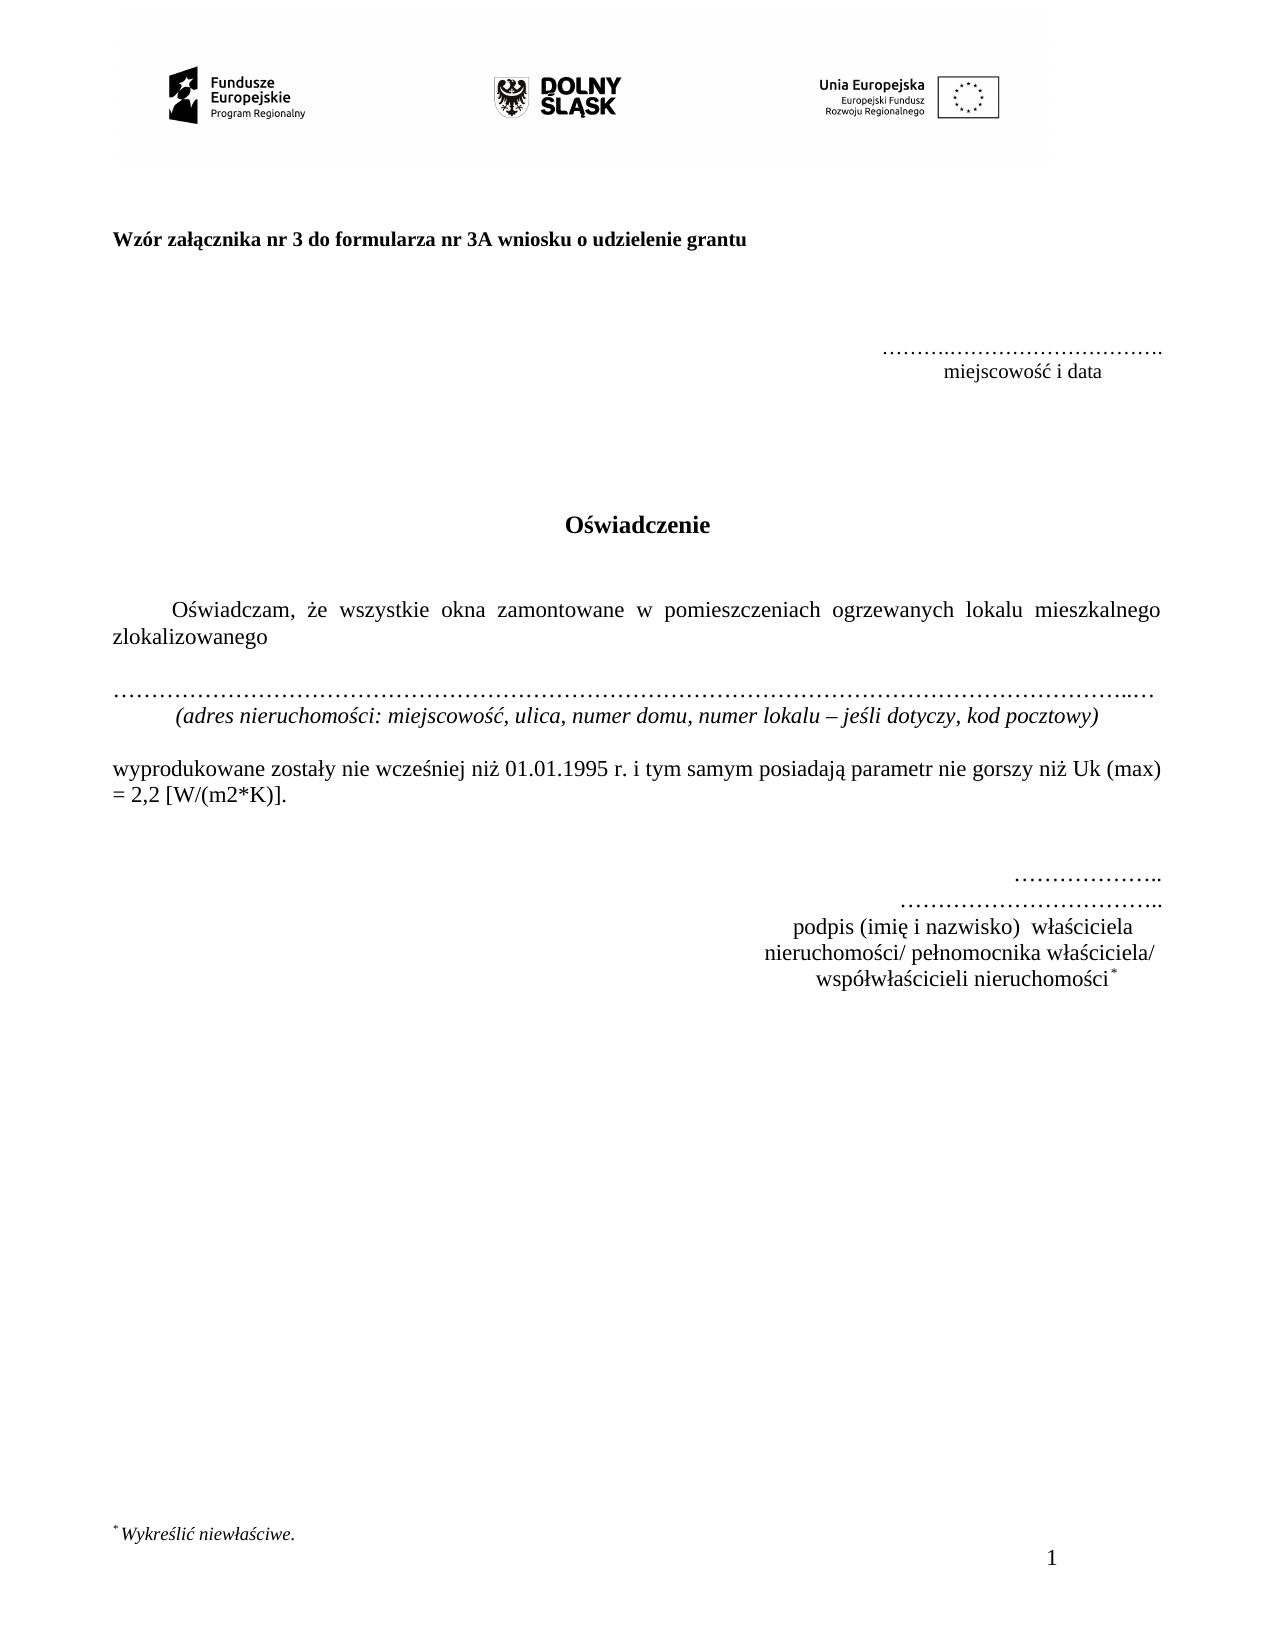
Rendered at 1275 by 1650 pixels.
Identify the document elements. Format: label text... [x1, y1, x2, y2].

text miejscowość i data [112, 359, 1162, 383]
text ………………..…………………………….. [112, 860, 1162, 913]
text Oświadczam, że wszystkie okna zamontowane w pomieszczeniach ogrzewanych lokalu mieszkalnego zlokalizowanego [112, 597, 1162, 649]
text (adres nieruchomości: miejscowość, ulica, numer domu, numer lokalu – jeśli dotyczy, kod pocztowy) [112, 702, 1162, 728]
text ……………………………………………………………………………………………………………………..… [112, 676, 1162, 702]
picture [112, 14, 1055, 173]
text Wzór załącznika nr 3 do formularza nr 3A wniosku o udzielenie grantu [112, 227, 1162, 251]
text podpis (imię i nazwisko) właściciela [112, 913, 1162, 939]
text nieruchomości/ pełnomocnika właściciela/ [112, 939, 1162, 966]
text wyprodukowane zostały nie wcześniej niż 01.01.1995 r. i tym samym posiadają parametr nie gorszy niż Uk (max) = 2,2 [W/(m2*K)]. [112, 755, 1162, 807]
text Oświadczenie [112, 510, 1162, 539]
text współwłaścicieli nieruchomości* [112, 966, 1162, 992]
text ……….…………………………. [112, 335, 1162, 359]
